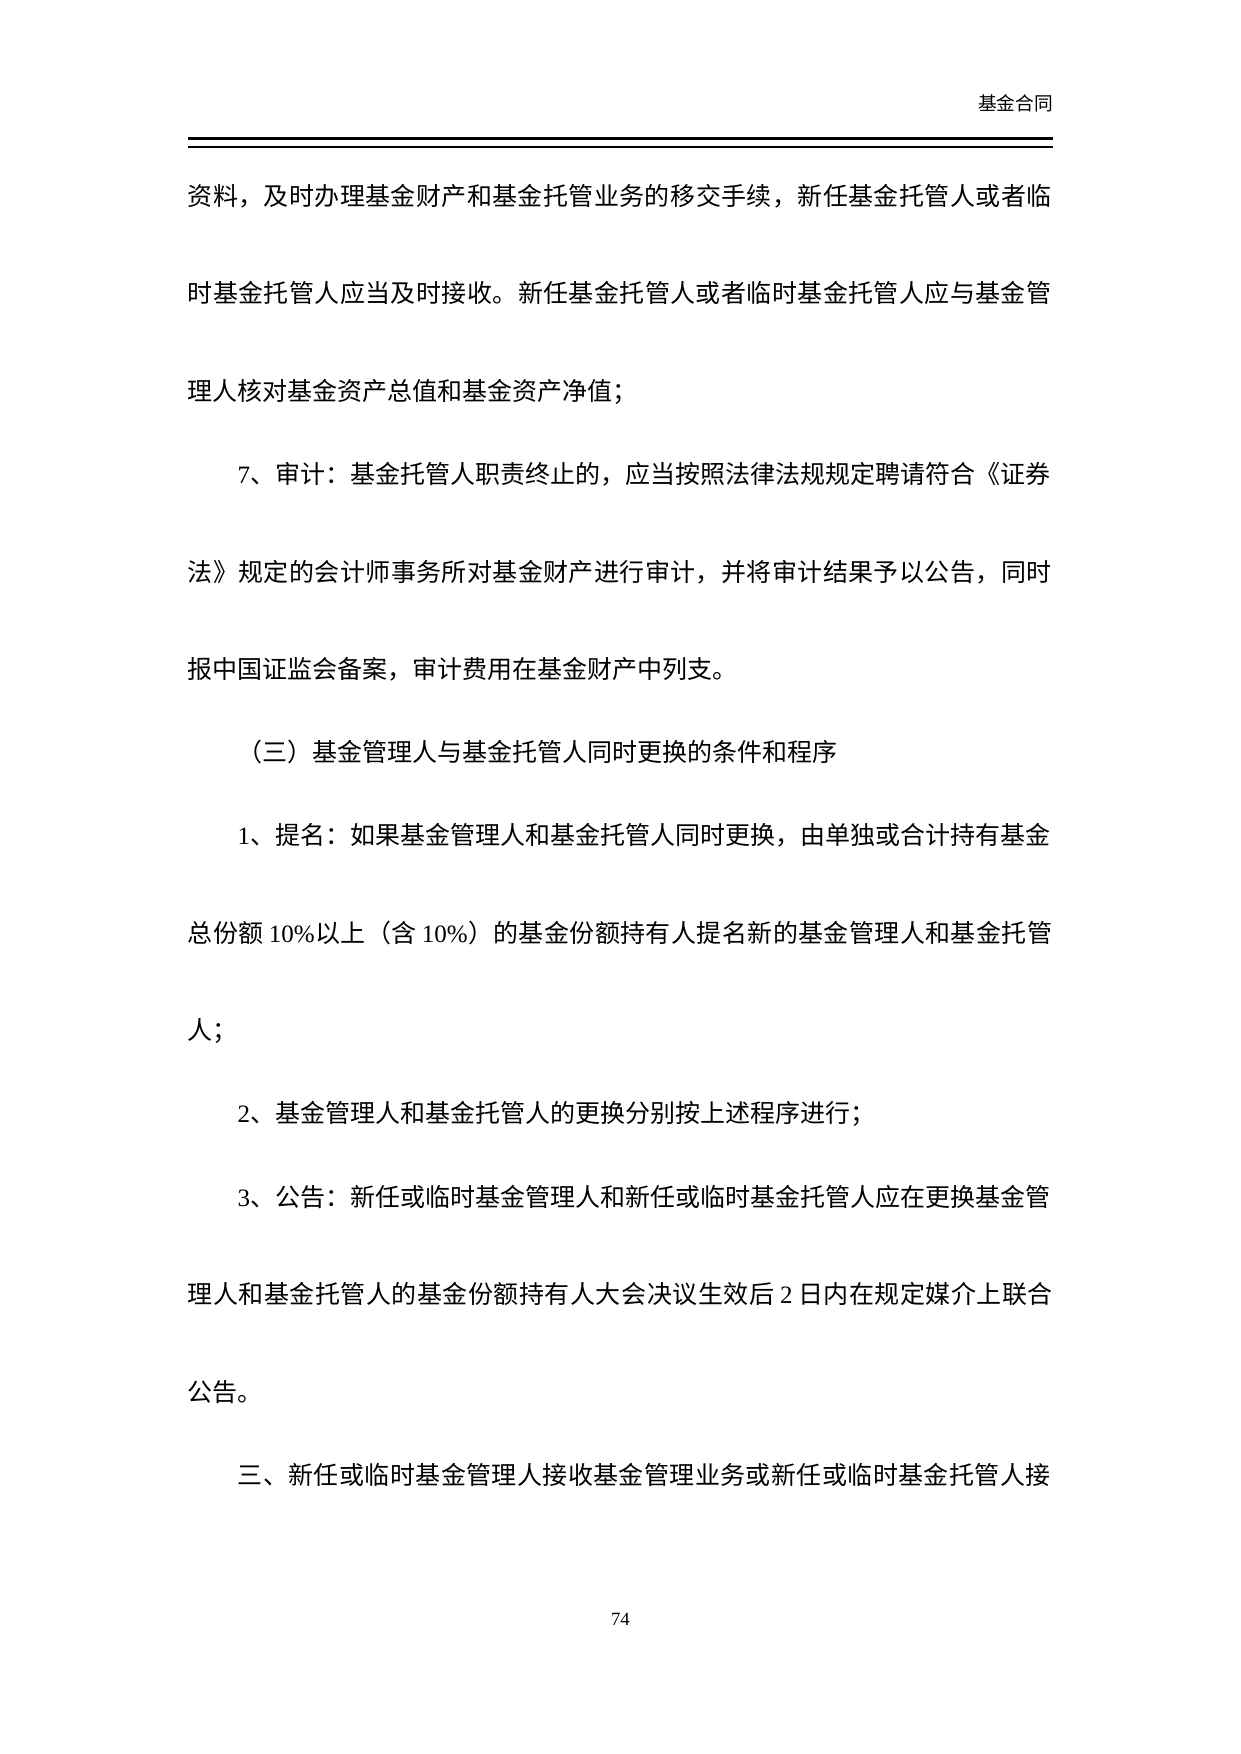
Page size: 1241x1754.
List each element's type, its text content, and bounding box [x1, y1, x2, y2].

text （三）基金管理人与基金托管人同时更换的条件和程序 [187, 718, 1053, 783]
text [187, 162, 1053, 422]
text 3、公告：新任或临时基金管理人和新任或临时基金托管人应在更换基金管理人和基金托管人的基金份额持有人大会决议生效后2日内在规定媒介上联合公告。 [187, 1163, 1053, 1423]
text 1、提名：如果基金管理人和基金托管人同时更换，由单独或合计持有基金总份额10%以上（含10%）的基金份额持有人提名新的基金管理人和基金托管人； [187, 801, 1053, 1061]
text 7、审计：基金托管人职责终止的，应当按照法律法规规定聘请符合《证券法》规定的会计师事务所对基金财产进行审计，并将审计结果予以公告，同时报中国证监会备案，审计费用在基金财产中列支。 [187, 440, 1053, 700]
text 2、基金管理人和基金托管人的更换分别按上述程序进行； [187, 1079, 1053, 1144]
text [187, 1441, 1053, 1506]
